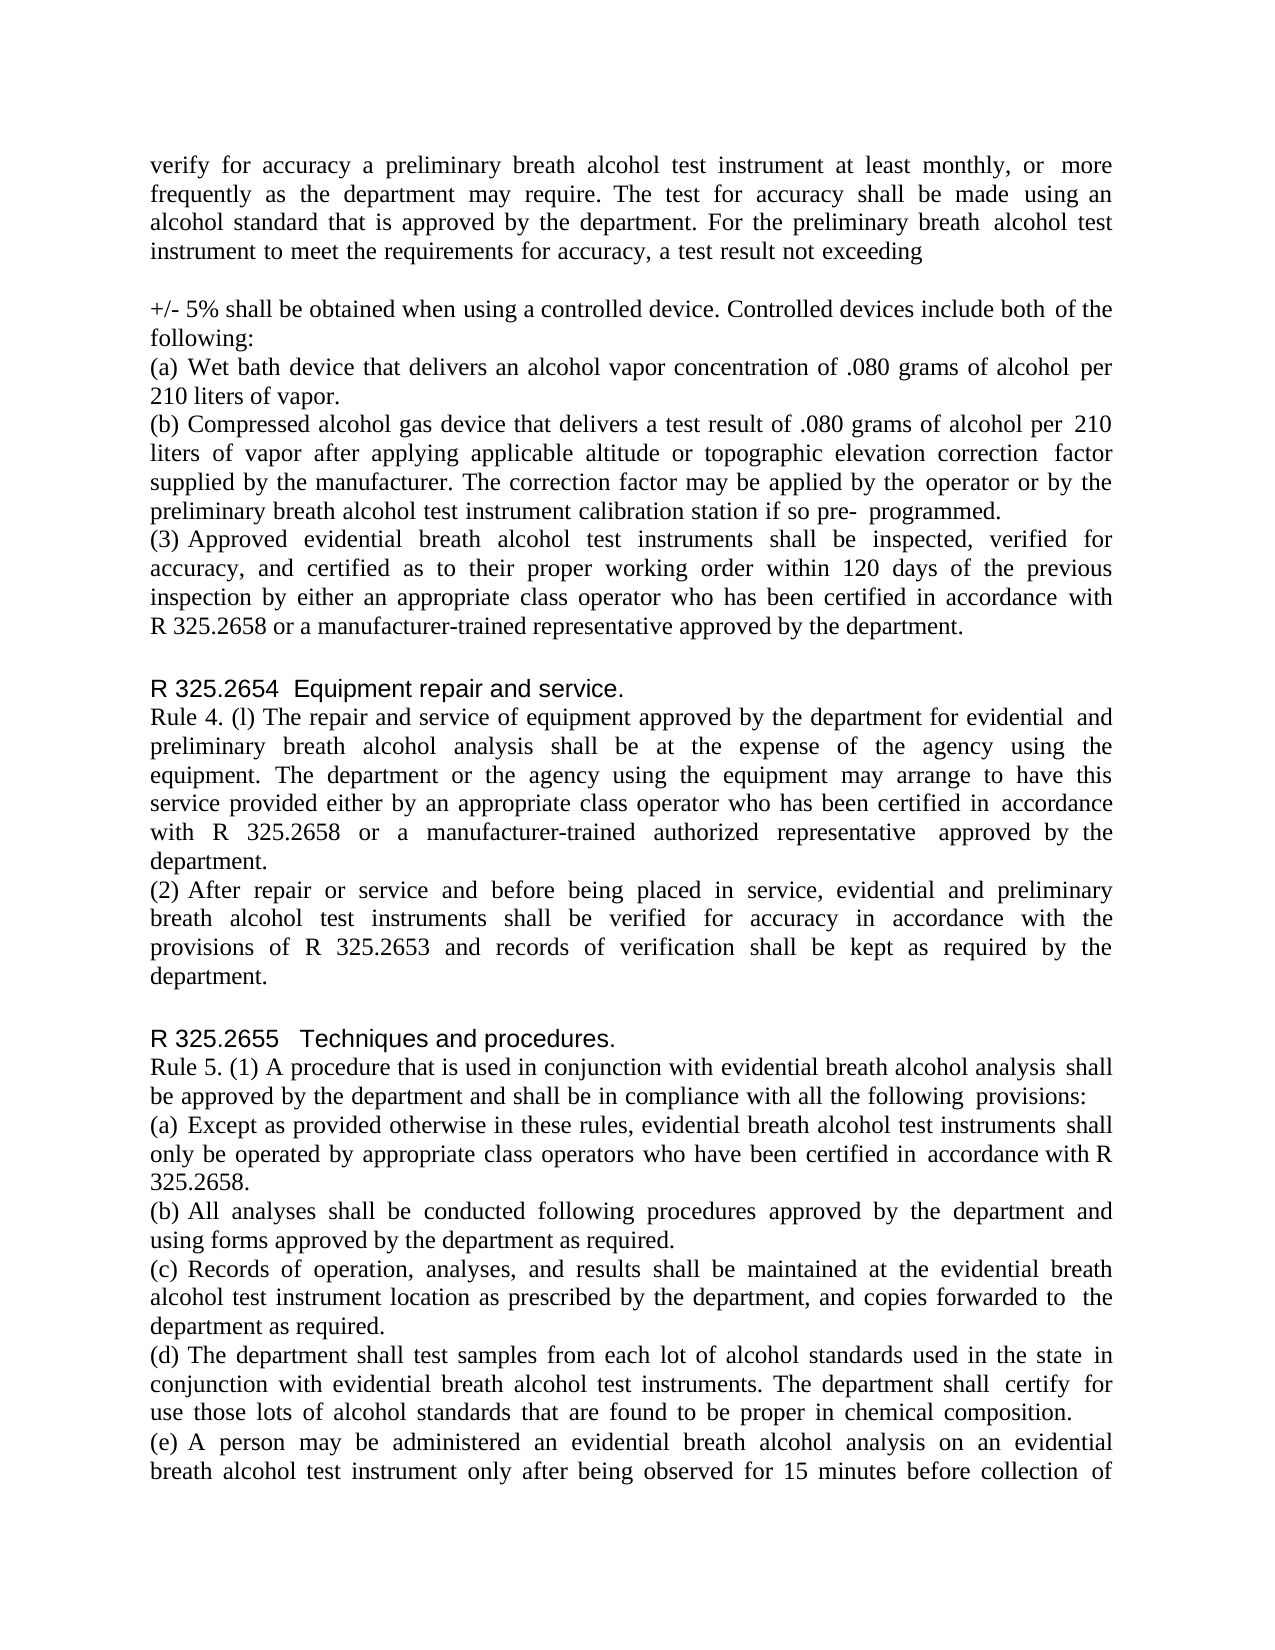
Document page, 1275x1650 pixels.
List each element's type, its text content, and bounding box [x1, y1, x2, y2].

text +/- 5% shall be obtained when using a controlled device. Controlled devices include both of the following: [150, 294, 1113, 352]
list Wet bath device that delivers an alcohol vapor concentration of .080 grams of alcohol per 210 liters of vapor. [150, 352, 1113, 409]
subtitle R 325.2654 Equipment repair and service. [150, 673, 1125, 702]
list The department shall test samples from each lot of alcohol standards used in the state in conjunction with evidential breath alcohol test instruments. The department shall certify for use those lots of alcohol standards that are found to be proper in chemical composition. [150, 1340, 1113, 1426]
list Approved evidential breath alcohol test instruments shall be inspected, verified for accuracy, and certified as to their proper working order within 120 days of the previous inspection by either an appropriate class operator who has been certified in accordance with R 325.2658 or a manufacturer-trained representative approved by the department. [150, 524, 1113, 639]
list All analyses shall be conducted following procedures approved by the department and using forms approved by the department as required. [150, 1196, 1113, 1254]
list After repair or service and before being placed in service, evidential and preliminary breath alcohol test instruments shall be verified for accuracy in accordance with the provisions of R 325.2653 and records of verification shall be kept as required by the department. [150, 875, 1113, 990]
list Compressed alcohol gas device that delivers a test result of .080 grams of alcohol per 210 liters of vapor after applying applicable altitude or topographic elevation correction factor supplied by the manufacturer. The correction factor may be applied by the operator or by the preliminary breath alcohol test instrument calibration station if so pre- programmed. [150, 409, 1113, 524]
subtitle R 325.2655 Techniques and procedures. [150, 1024, 1125, 1052]
text Rule 5. (1) A procedure that is used in conjunction with evidential breath alcohol analysis shall be approved by the department and shall be in compliance with all the following provisions: [150, 1052, 1113, 1110]
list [150, 1427, 1113, 1484]
list Except as provided otherwise in these rules, evidential breath alcohol test instruments shall only be operated by appropriate class operators who have been certified in accordance with R 325.2658. [150, 1110, 1113, 1196]
text Rule 4. (l) The repair and service of equipment approved by the department for evidential and preliminary breath alcohol analysis shall be at the expense of the agency using the equipment. The department or the agency using the equipment may arrange to have this service provided either by an appropriate class operator who has been certified in accordance with R 325.2658 or a manufacturer-trained authorized representative approved by the department. [150, 702, 1113, 875]
list Records of operation, analyses, and results shall be maintained at the evidential breath alcohol test instrument location as prescribed by the department, and copies forwarded to the department as required. [150, 1254, 1113, 1340]
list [150, 150, 1113, 265]
